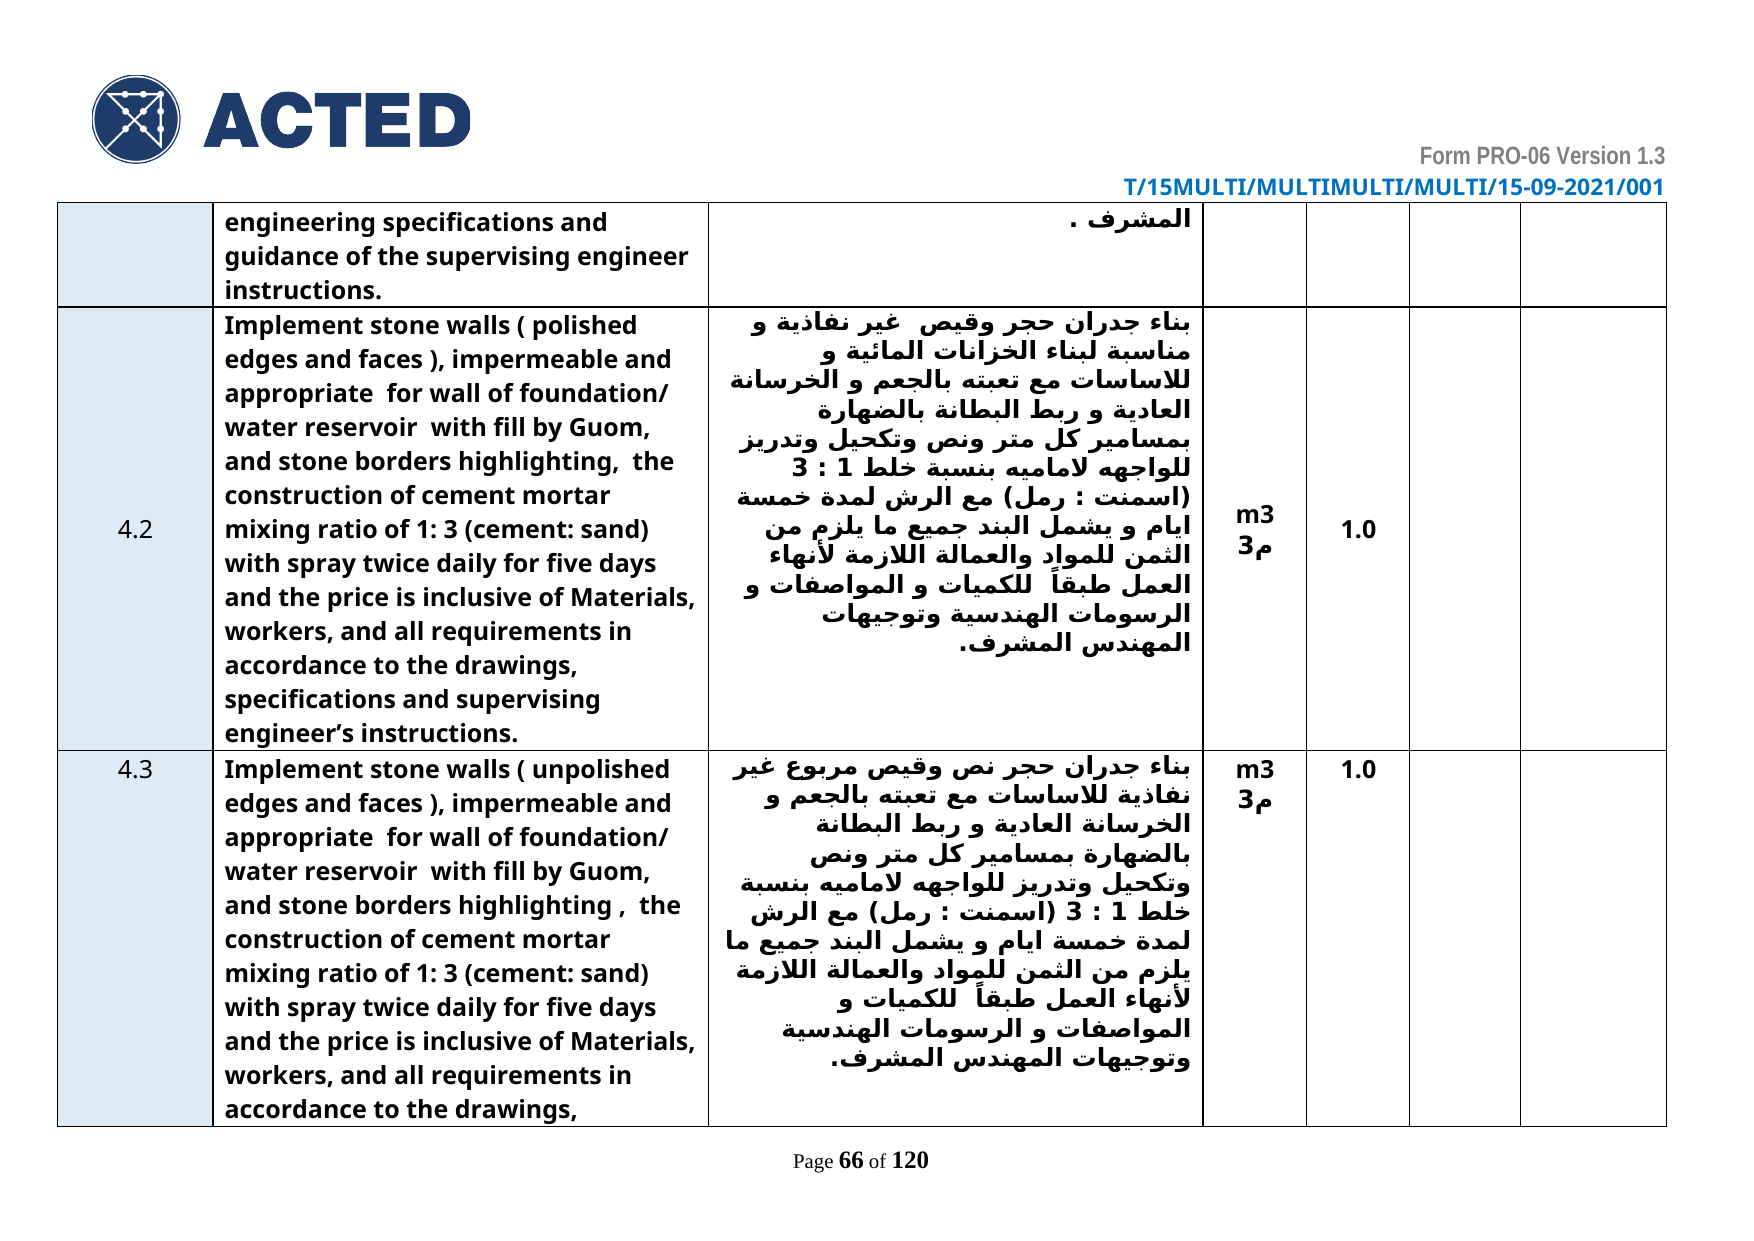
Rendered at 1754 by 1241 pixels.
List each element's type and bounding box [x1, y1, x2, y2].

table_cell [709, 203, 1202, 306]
picture [92, 75, 471, 164]
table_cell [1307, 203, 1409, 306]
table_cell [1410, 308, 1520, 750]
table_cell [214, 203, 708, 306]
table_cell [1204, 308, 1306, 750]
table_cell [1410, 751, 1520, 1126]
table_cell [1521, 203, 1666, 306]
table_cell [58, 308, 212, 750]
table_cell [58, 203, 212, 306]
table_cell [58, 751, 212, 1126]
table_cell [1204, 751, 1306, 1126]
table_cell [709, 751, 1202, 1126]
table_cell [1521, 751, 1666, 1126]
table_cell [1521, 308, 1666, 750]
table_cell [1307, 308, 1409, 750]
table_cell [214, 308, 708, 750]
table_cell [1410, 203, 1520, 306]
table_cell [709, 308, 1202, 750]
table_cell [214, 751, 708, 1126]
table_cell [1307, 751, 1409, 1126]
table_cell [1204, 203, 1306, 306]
